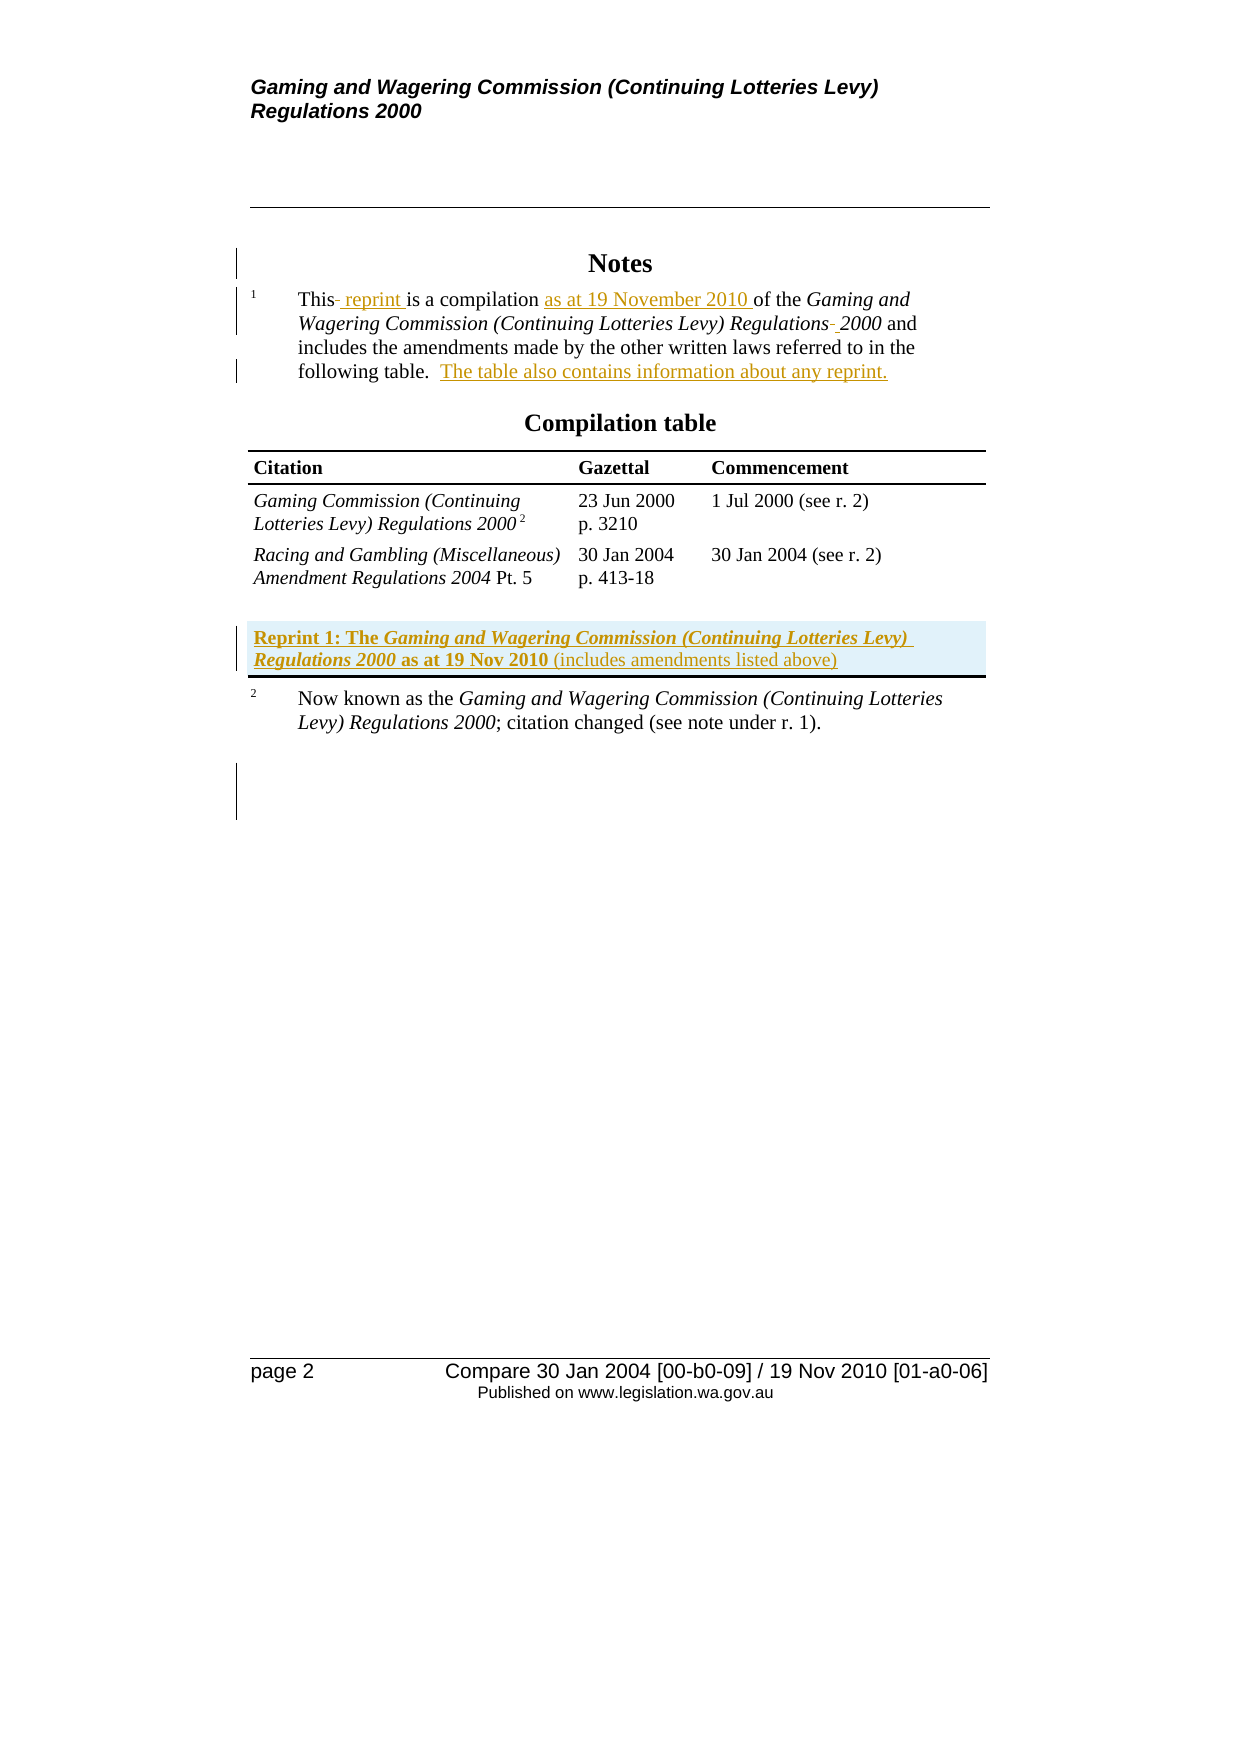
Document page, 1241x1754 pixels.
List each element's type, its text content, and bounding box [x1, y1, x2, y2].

table_header Commencement [705, 452, 986, 483]
table_header Gazettal [572, 452, 705, 483]
text 1 Thisis a compilation of the Gaming and Wagering Commission (Continuing Lotteries Levy) Regulations2000 and includes the amendments made by the other written laws referred to in the following table. [250, 287, 990, 383]
subtitle Notes [250, 247, 990, 279]
text 2 Now known as the Gaming and Wagering Commission (Continuing Lotteries Levy) Regulations 2000; citation changed (see note under r. 1). [250, 686, 990, 734]
table_cell 30 Jan 2004 (see r. 2) [705, 539, 986, 593]
table_header Citation [248, 452, 572, 483]
table_cell 23 Jun 2000 p. 3210 [572, 485, 705, 539]
table_cell 1 Jul 2000 (see r. 2) [705, 485, 986, 539]
table_cell 30 Jan 2004 p. 413-18 [572, 539, 705, 593]
table_cell Gaming Commission (Continuing Lotteries Levy) Regulations 2000 2 [248, 485, 572, 539]
subtitle Compilation table [250, 408, 990, 437]
table_cell Racing and Gambling (Miscellaneous) Amendment Regulations 2004 Pt. 5 [248, 539, 572, 593]
